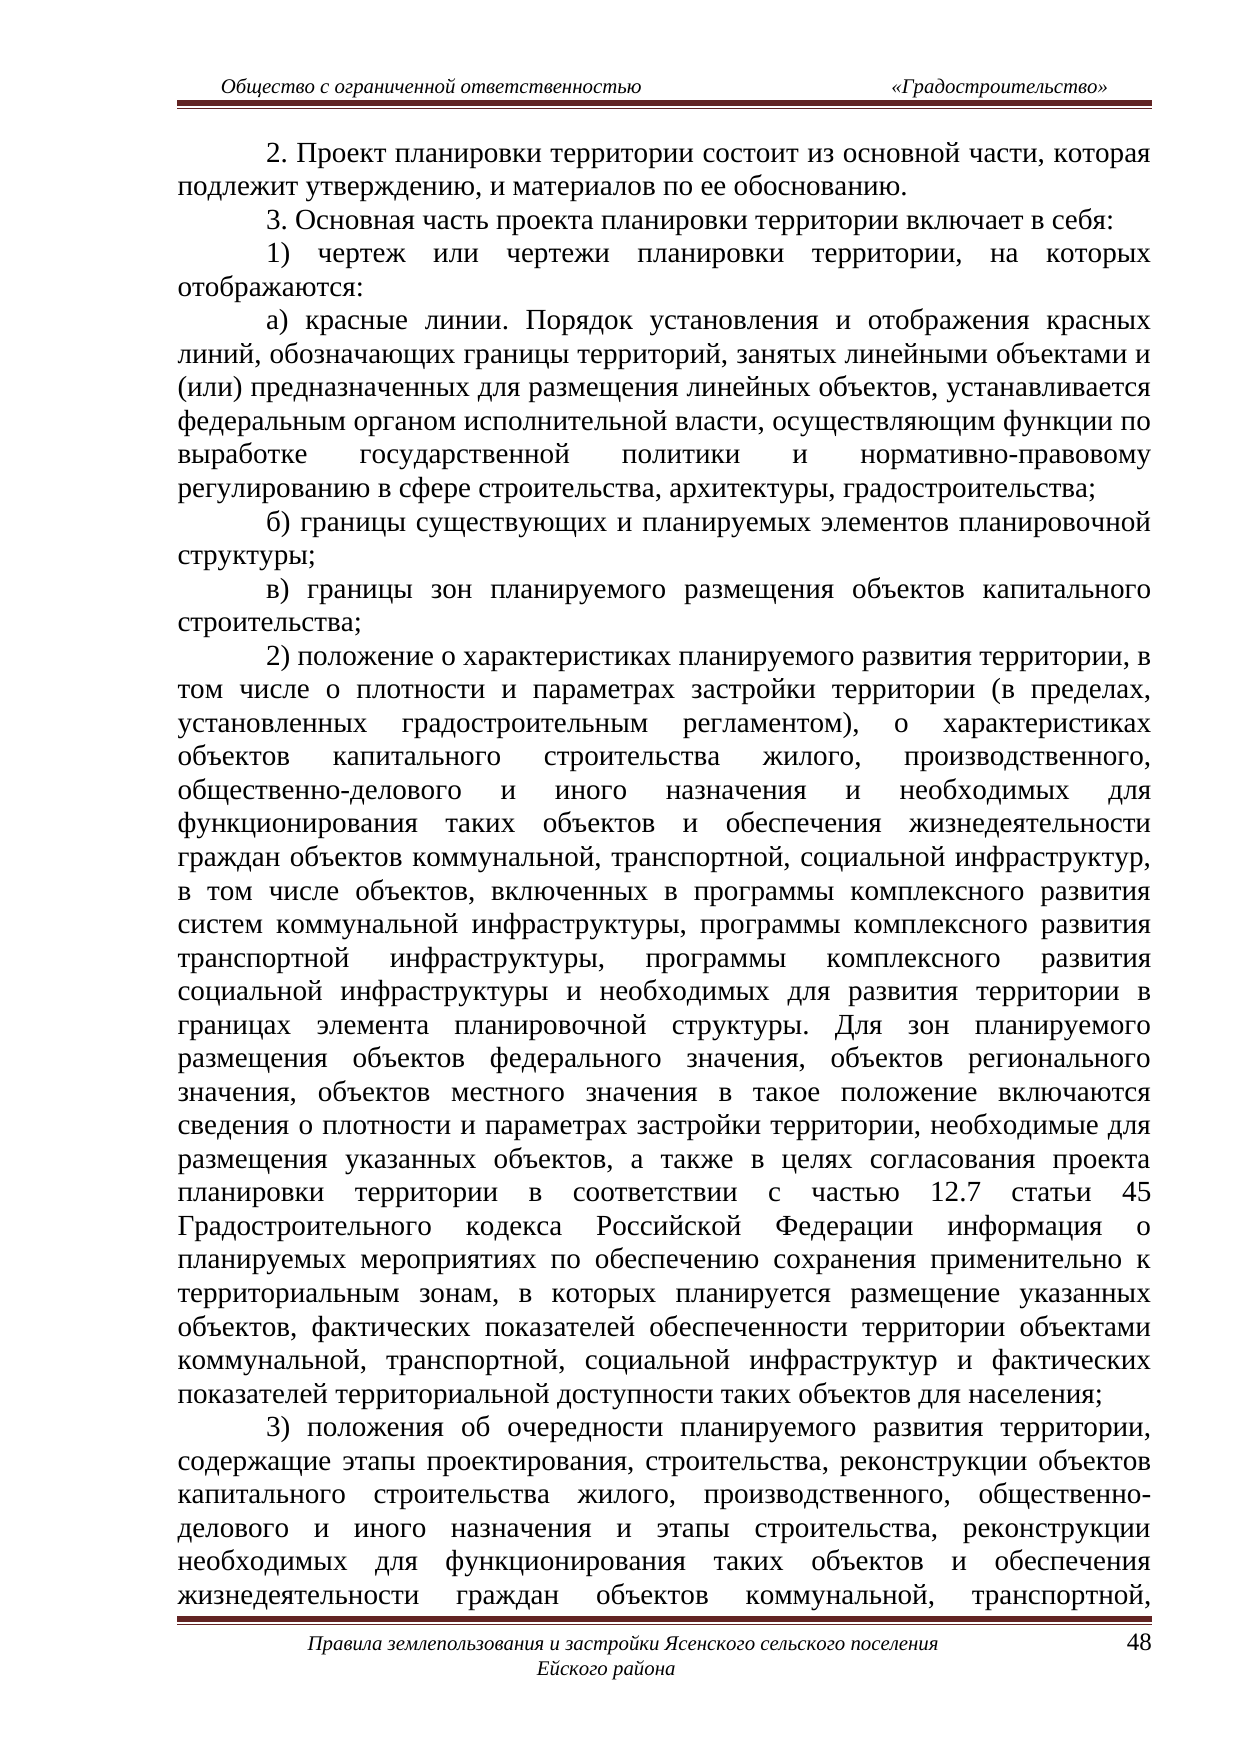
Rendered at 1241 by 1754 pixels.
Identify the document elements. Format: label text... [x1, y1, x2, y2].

text б) границы существующих и планируемых элементов планировочной структуры; [177, 504, 1152, 571]
text 2. Проект планировки территории состоит из основной части, которая подлежит утверждению, и материалов по ее обоснованию. [177, 135, 1152, 202]
text 1) чертеж или чертежи планировки территории, на которых отображаются: [177, 235, 1152, 302]
text 2) положение о характеристиках планируемого развития территории, в том числе о плотности и параметрах застройки территории (в пределах, установленных градостроительным регламентом), о характеристиках объектов капитального строительства жилого, производственного, общественно-делового и иного назначения и необходимых для функционирования таких объектов и обеспечения жизнедеятельности граждан объектов коммунальной, транспортной, социальной инфраструктур, в том числе объектов, включенных в программы комплексного развития систем коммунальной инфраструктуры, программы комплексного развития транспортной инфраструктуры, программы комплексного развития социальной инфраструктуры и необходимых для развития территории в границах элемента планировочной структуры. Для зон планируемого размещения объектов федерального значения, объектов регионального значения, объектов местного значения в такое положение включаются сведения о плотности и параметрах застройки территории, необходимые для размещения указанных объектов, а также в целях согласования проекта планировки территории в соответствии с частью 12.7 статьи 45 Градостроительного кодекса Российской Федерации информация о планируемых мероприятиях по обеспечению сохранения применительно к территориальным зонам, в которых планируется размещение указанных объектов, фактических показателей обеспеченности территории объектами коммунальной, транспортной, социальной инфраструктур и фактических показателей территориальной доступности таких объектов для населения; [177, 638, 1152, 1409]
text в) границы зон планируемого размещения объектов капитального строительства; [177, 571, 1152, 638]
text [177, 1409, 1152, 1611]
text а) красные линии. Порядок установления и отображения красных линий, обозначающих границы территорий, занятых линейными объектами и (или) предназначенных для размещения линейных объектов, устанавливается федеральным органом исполнительной власти, осуществляющим функции по выработке государственной политики и нормативно-правовому регулированию в сфере строительства, архитектуры, градостроительства; [177, 302, 1152, 504]
text 3. Основная часть проекта планировки территории включает в себя: [177, 202, 1152, 235]
